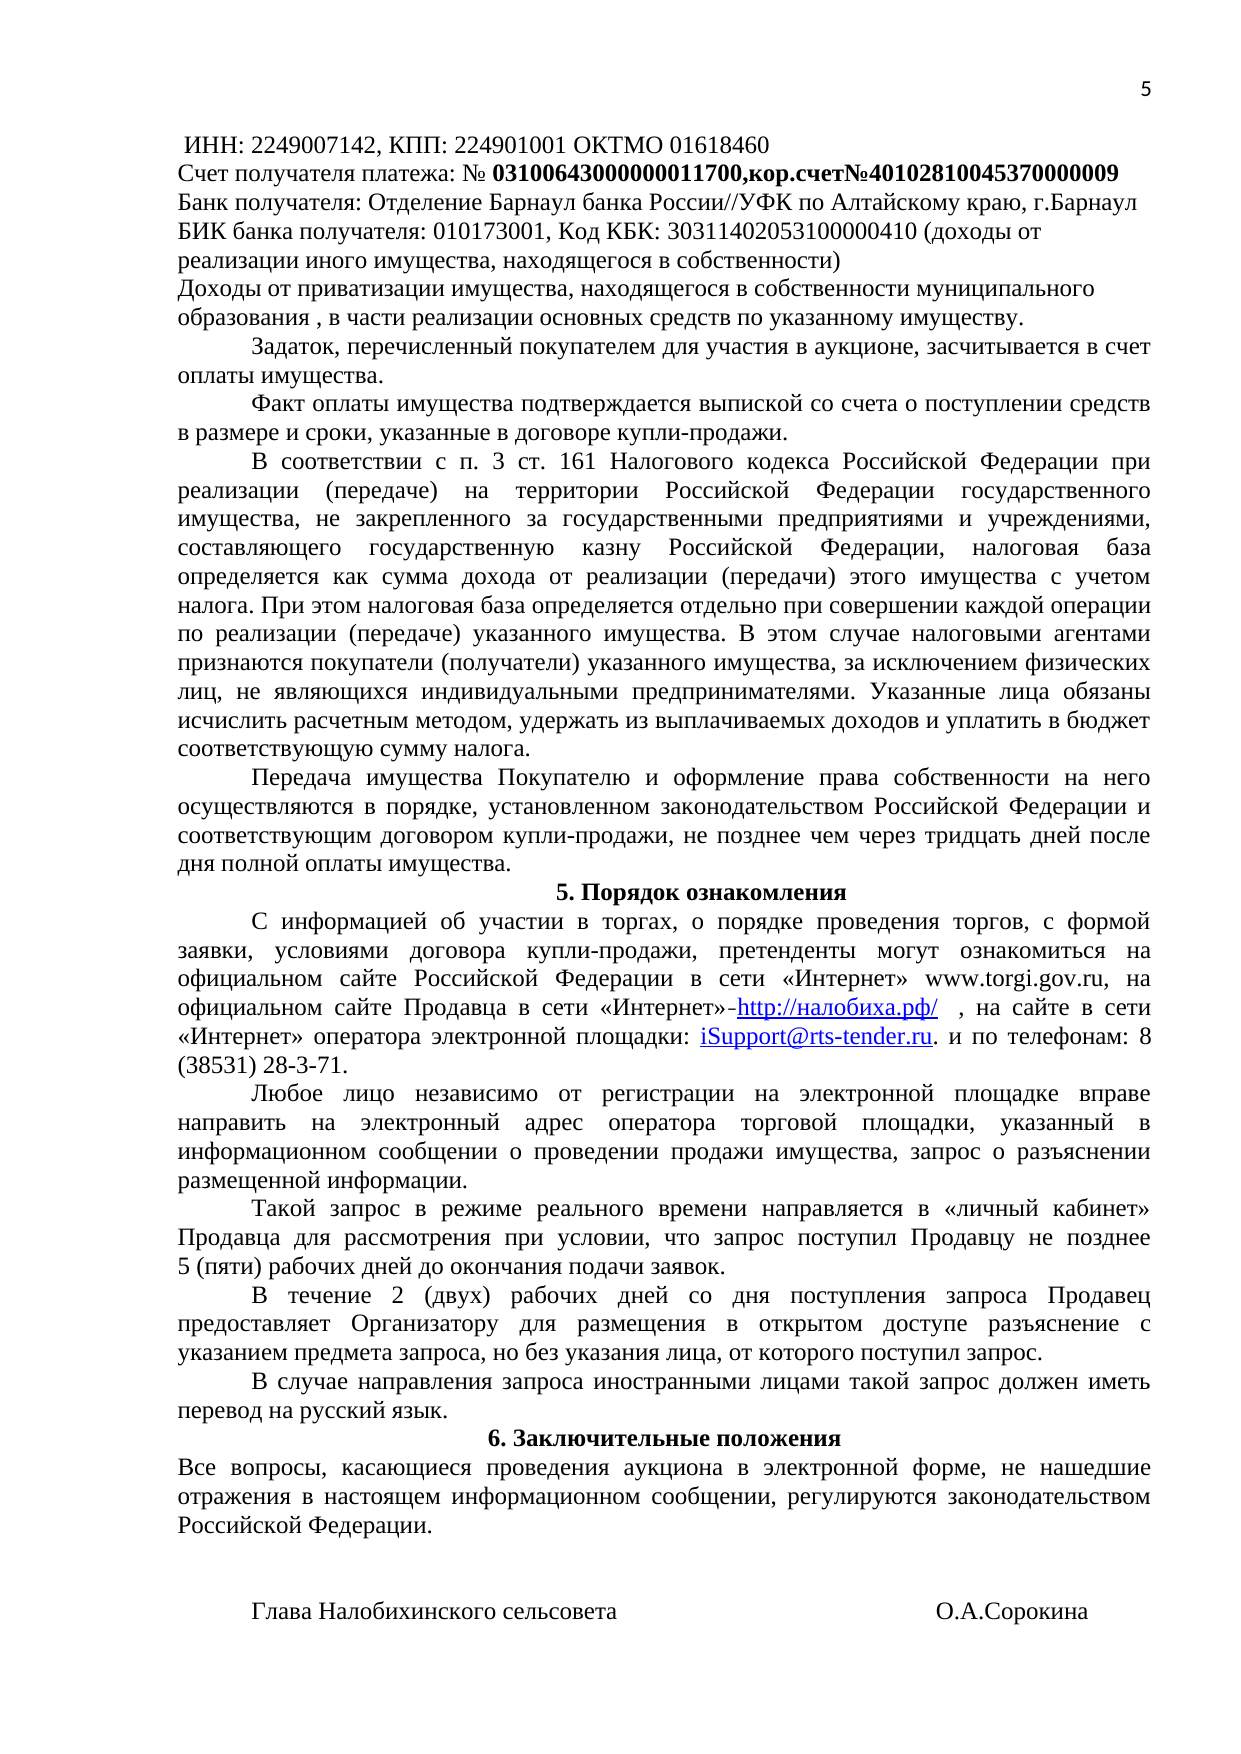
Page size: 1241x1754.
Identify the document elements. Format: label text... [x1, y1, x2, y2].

text С информацией об участии в торгах, о порядке проведения торгов, с формой заявки, условиями договора купли-продажи, претенденты могут ознакомиться на официальном сайте Российской Федерации в сети «Интернет» www.torgi.gov.ru, на официальном сайте Продавца в сети «Интернет»–http://налобиха.рф/ , на сайте в сети «Интернет» оператора электронной площадки: iSupport@rts-tender.ru. и по телефонам: 8 (38531) 28-3-71. [177, 906, 1152, 1078]
text 5. Порядок ознакомления [177, 877, 1152, 906]
text Доходы от приватизации имущества, находящегося в собственности муниципального образования , в части реализации основных средств по указанному имуществу. [177, 273, 1152, 331]
text Банк получателя: Отделение Барнаул банка России//УФК по Алтайскому краю, г.Барнаул [177, 187, 1152, 216]
text Любое лицо независимо от регистрации на электронной площадке вправе направить на электронный адрес оператора торговой площадки, указанный в информационном сообщении о проведении продажи имущества, запрос о разъяснении размещенной информации. [177, 1078, 1152, 1193]
text В течение 2 (двух) рабочих дней со дня поступления запроса Продавец предоставляет Организатору для размещения в открытом доступе разъяснение с указанием предмета запроса, но без указания лица, от которого поступил запрос. [177, 1280, 1152, 1366]
text Все вопросы, касающиеся проведения аукциона в электронной форме, не нашедшие отражения в настоящем информационном сообщении, регулируются законодательством Российской Федерации. [177, 1452, 1152, 1538]
text Такой запрос в режиме реального времени направляется в «личный кабинет» Продавца для рассмотрения при условии, что запрос поступил Продавцу не позднее 5 (пяти) рабочих дней до окончания подачи заявок. [177, 1193, 1152, 1280]
text В случае направления запроса иностранными лицами такой запрос должен иметь перевод на русский язык. [177, 1366, 1152, 1423]
text Глава Налобихинского сельсовета О.А.Сорокина [177, 1596, 1152, 1625]
text Факт оплаты имущества подтверждается выпиской со счета о поступлении средств в размере и сроки, указанные в договоре купли-продажи. [177, 388, 1152, 446]
text В соответствии с п. 3 ст. 161 Налогового кодекса Российской Федерации при реализации (передаче) на территории Российской Федерации государственного имущества, не закрепленного за государственными предприятиями и учреждениями, составляющего государственную казну Российской Федерации, налоговая база определяется как сумма дохода от реализации (передачи) этого имущества с учетом налога. При этом налоговая база определяется отдельно при совершении каждой операции по реализации (передаче) указанного имущества. В этом случае налоговыми агентами признаются покупатели (получатели) указанного имущества, за исключением физических лиц, не являющихся индивидуальными предпринимателями. Указанные лица обязаны исчислить расчетным методом, удержать из выплачиваемых доходов и уплатить в бюджет соответствующую сумму налога. [177, 446, 1152, 762]
text Задаток, перечисленный покупателем для участия в аукционе, засчитывается в счет оплаты имущества. [177, 331, 1152, 388]
text 6. Заключительные положения [177, 1423, 1152, 1452]
text ИНН: 2249007142, КПП: 224901001 ОКТМО 01618460 [177, 130, 1152, 158]
text Передача имущества Покупателю и оформление права собственности на него осуществляются в порядке, установленном законодательством Российской Федерации и соответствующим договором купли-продажи, не позднее чем через тридцать дней после дня полной оплаты имущества. [177, 762, 1152, 877]
text Счет получателя платежа: № 03100643000000011700,кор.счет№40102810045370000009 [177, 158, 1152, 187]
text БИК банка получателя: 010173001, Код КБК: 30311402053100000410 (доходы от реализации иного имущества, находящегося в собственности) [177, 216, 1152, 273]
